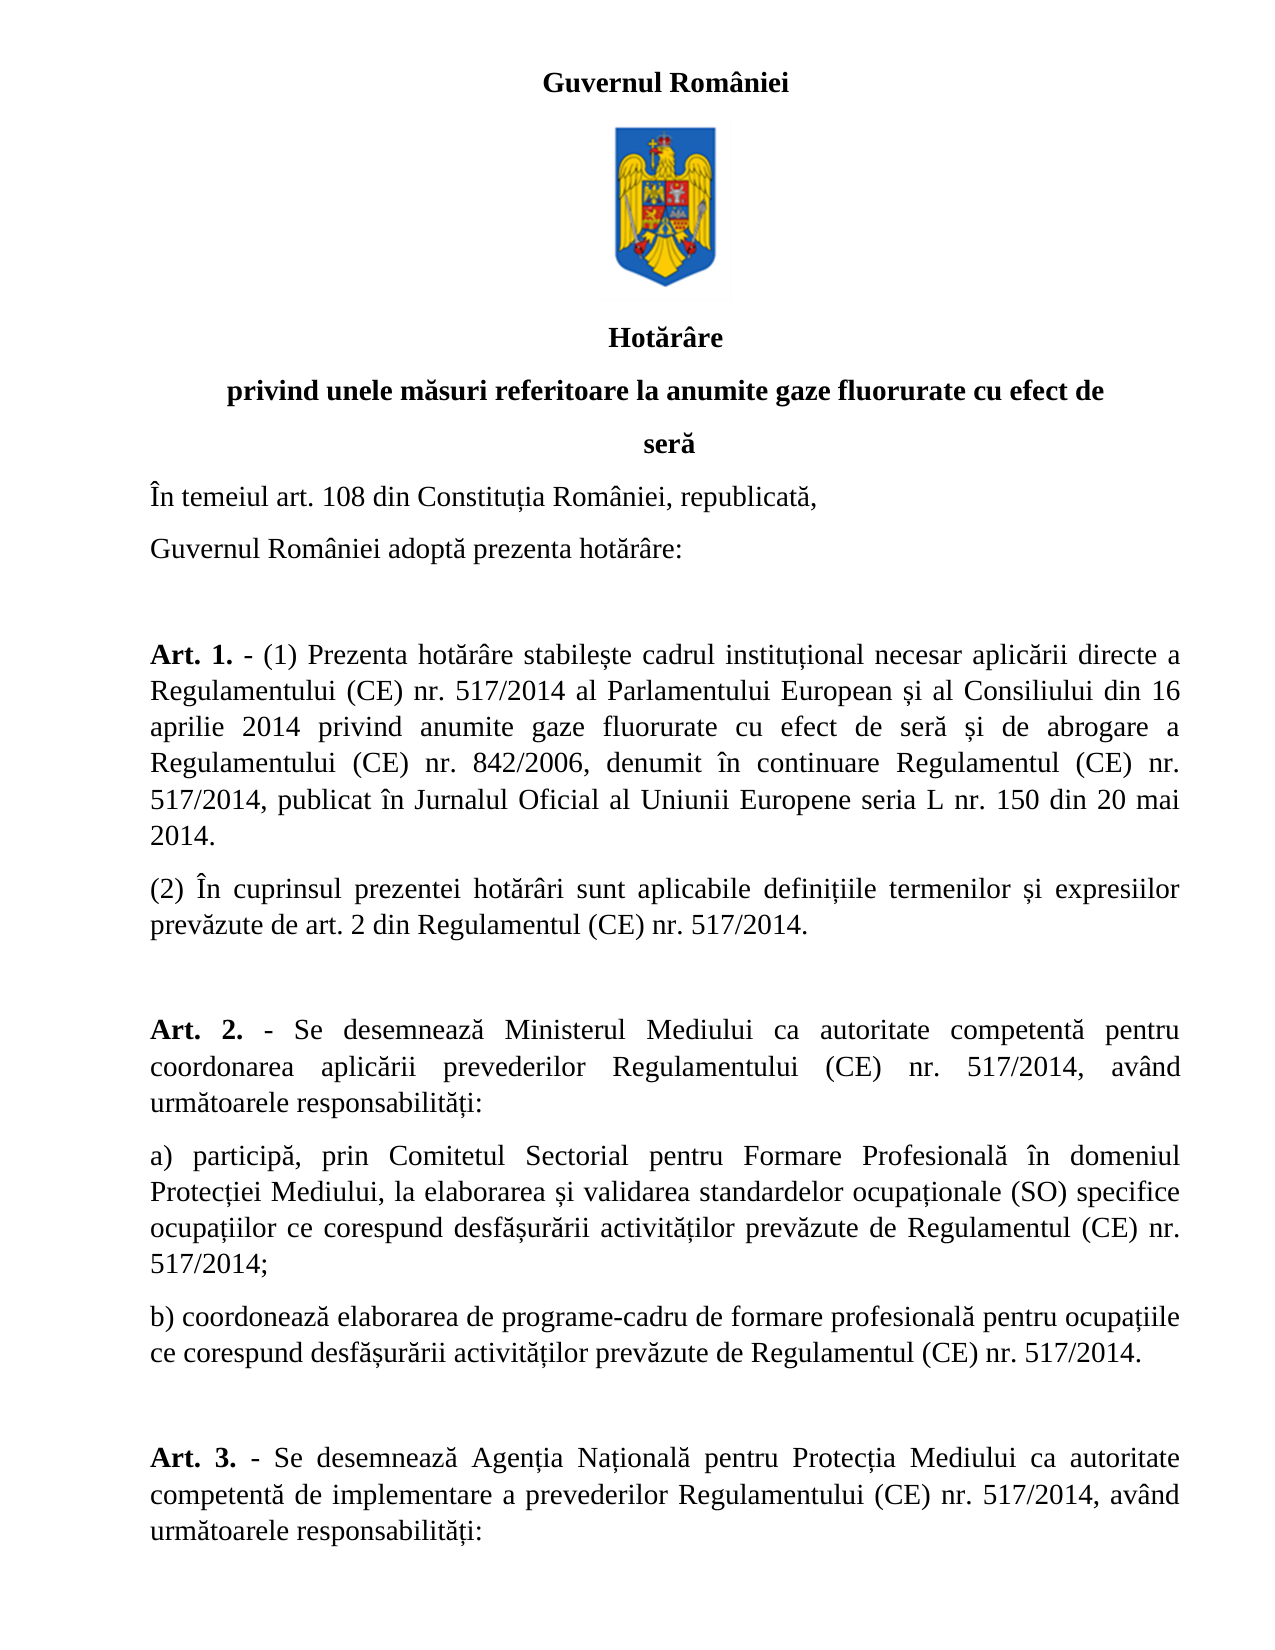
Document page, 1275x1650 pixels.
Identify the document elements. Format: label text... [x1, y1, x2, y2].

text (2) În cuprinsul prezentei hotărâri sunt aplicabile definițiile termenilor și expresiilor prevăzute de art. 2 din Regulamentul (CE) nr. 517/2014. [150, 871, 1181, 940]
text a) participă, prin Comitetul Sectorial pentru Formare Profesională în domeniul Protecției Mediului, la elaborarea și validarea standardelor ocupaționale (SO) specifice ocupațiilor ce corespund desfășurării activităților prevăzute de Regulamentul (CE) nr. 517/2014; [150, 1138, 1181, 1279]
text Art. 3. - Se desemnează Agenția Națională pentru Protecția Mediului ca autoritate competentă de implementare a prevederilor Regulamentului (CE) nr. 517/2014, având următoarele responsabilități: [150, 1441, 1181, 1546]
text Hotărâre [150, 320, 1181, 354]
text privind unele măsuri referitoare la anumite gaze fluorurate cu efect de [150, 373, 1181, 407]
text În temeiul art. 108 din Constituția României, republicată, [150, 479, 1181, 512]
text seră [150, 426, 1181, 459]
text Guvernul României adoptă prezenta hotărâre: [150, 532, 1181, 565]
text b) coordonează elaborarea de programe-cadru de formare profesională pentru ocupațiile ce corespund desfășurării activităților prevăzute de Regulamentul (CE) nr. 517/2014. [150, 1299, 1181, 1368]
text Guvernul României [150, 66, 1181, 99]
picture [598, 118, 733, 302]
text Art. 2. - Se desemnează Ministerul Mediului ca autoritate competentă pentru coordonarea aplicării prevederilor Regulamentului (CE) nr. 517/2014, având următoarele responsabilități: [150, 1012, 1181, 1118]
text Art. 1. - (1) Prezenta hotărâre stabilește cadrul instituțional necesar aplicării directe a Regulamentului (CE) nr. 517/2014 al Parlamentului European și al Consiliului din 16 aprilie 2014 privind anumite gaze fluorurate cu efect de seră și de abrogare a Regulamentului (CE) nr. 842/2006, denumit în continuare Regulamentul (CE) nr. 517/2014, publicat în Jurnalul Oficial al Uniunii Europene seria L nr. 150 din 20 mai 2014. [150, 637, 1181, 851]
